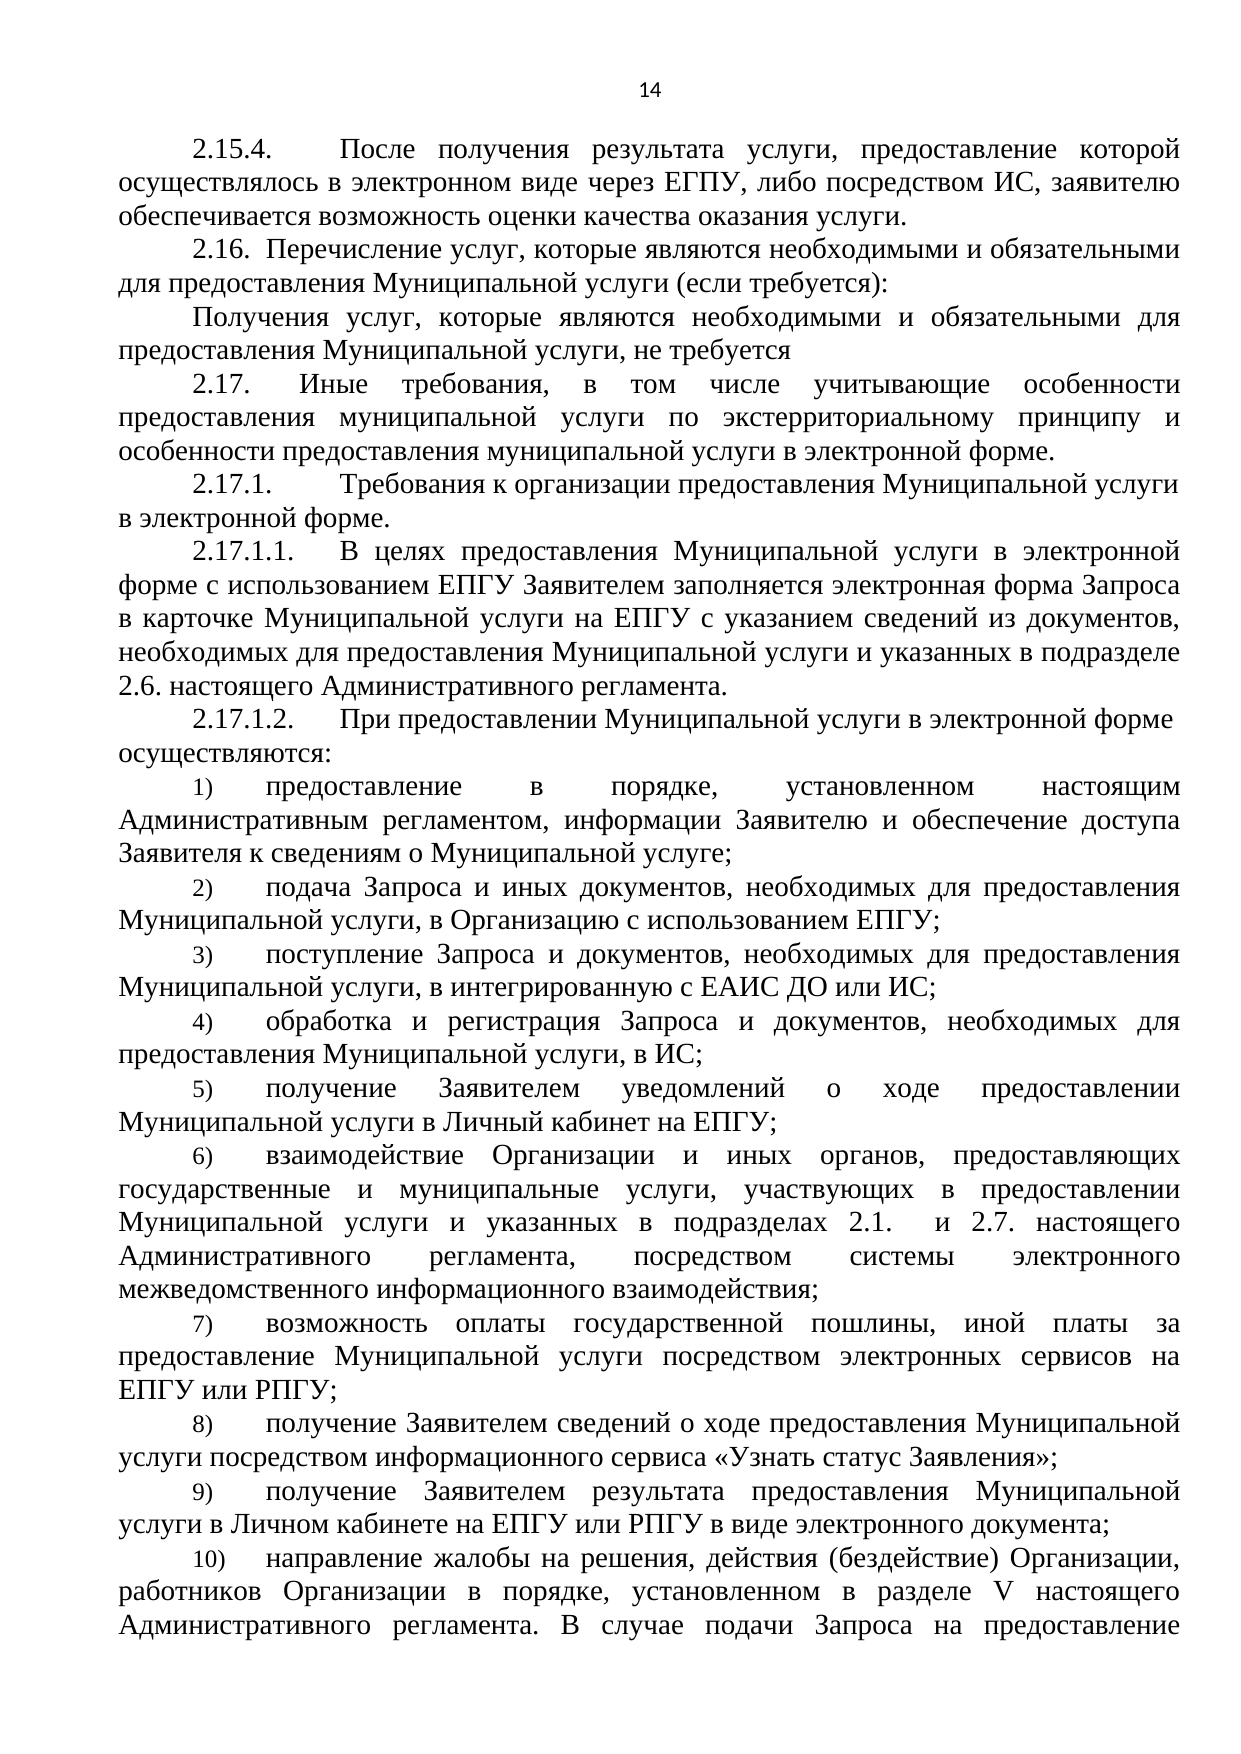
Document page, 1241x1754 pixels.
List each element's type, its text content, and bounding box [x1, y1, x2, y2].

list предоставление в порядке, установленном настоящим Административным регламентом, информации Заявителю и обеспечение доступа Заявителя к сведениям о Муниципальной услуге; [118, 768, 1181, 869]
list взаимодействие Организации и иных органов, предоставляющих государственные и муниципальные услуги, участвующих в предоставлении Муниципальной услуги и указанных в подразделах 2.1. и 2.7. настоящего Административного регламента, посредством системы электронного межведомственного информационного взаимодействия; [118, 1137, 1181, 1305]
list поступление Запроса и документов, необходимых для предоставления Муниципальной услуги, в интегрированную с ЕАИС ДО или ИС; [118, 936, 1181, 1003]
list получение Заявителем сведений о ходе предоставления Муниципальной услуги посредством информационного сервиса «Узнать статус Заявления»; [118, 1406, 1181, 1473]
list обработка и регистрация Запроса и документов, необходимых для предоставления Муниципальной услуги, в ИС; [118, 1003, 1181, 1070]
list подача Запроса и иных документов, необходимых для предоставления Муниципальной услуги, в Организацию с использованием ЕПГУ; [118, 869, 1181, 936]
list возможность оплаты государственной пошлины, иной платы за предоставление Муниципальной услуги посредством электронных сервисов на ЕПГУ или РПГУ; [118, 1305, 1181, 1406]
list При предоставлении Муниципальной услуги в электронной форме осуществляются: [118, 701, 1181, 768]
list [118, 1540, 1181, 1640]
list В целях предоставления Муниципальной услуги в электронной форме с использованием ЕПГУ Заявителем заполняется электронная форма Запроса в карточке Муниципальной услуги на ЕПГУ с указанием сведений из документов, необходимых для предоставления Муниципальной услуги и указанных в подразделе 2.6. настоящего Административного регламента. [118, 533, 1181, 701]
list Получения услуг, которые являются необходимыми и обязательными для предоставления Муниципальной услуги, не требуется [118, 299, 1181, 366]
list получение Заявителем результата предоставления Муниципальной услуги в Личном кабинете на ЕПГУ или РПГУ в виде электронного документа; [118, 1473, 1181, 1540]
list получение Заявителем уведомлений о ходе предоставлении Муниципальной услуги в Личный кабинет на ЕПГУ; [118, 1070, 1181, 1137]
list После получения результата услуги, предоставление которой осуществлялось в электронном виде через ЕГПУ, либо посредством ИС, заявителю обеспечивается возможность оценки качества оказания услуги. [118, 131, 1181, 232]
list Перечисление услуг, которые являются необходимыми и обязательными для предоставления Муниципальной услуги (если требуется): [118, 232, 1181, 299]
list Иные требования, в том числе учитывающие особенности предоставления муниципальной услуги по экстерриториальному принципу и особенности предоставления муниципальной услуги в электронной форме. [118, 366, 1181, 466]
list Требования к организации предоставления Муниципальной услуги в электронной форме. [118, 466, 1181, 533]
